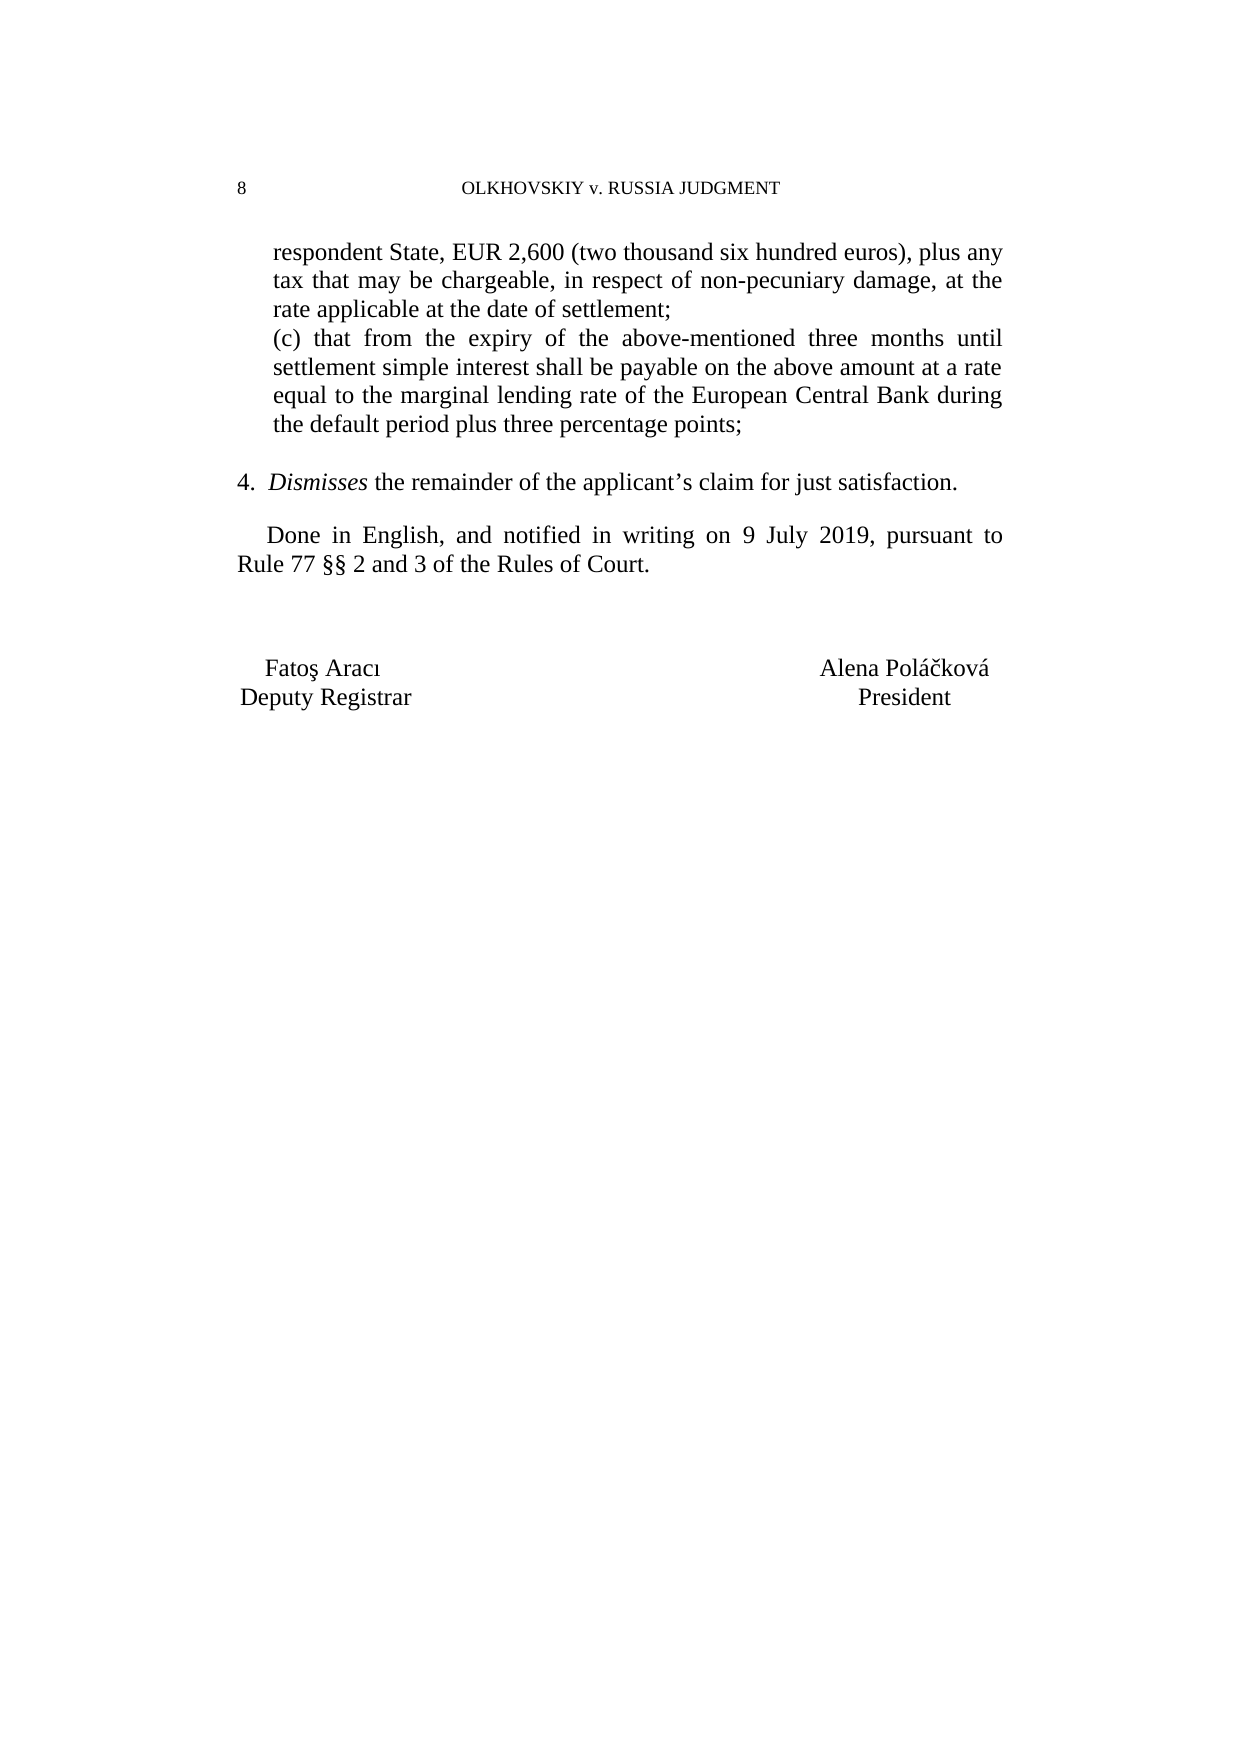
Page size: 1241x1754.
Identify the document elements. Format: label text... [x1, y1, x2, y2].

text Fatoş Aracı Alena Poláčková Deputy Registrar President [237, 653, 1003, 711]
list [273, 237, 1003, 323]
text Done in English, and notified in writing on 9 July 2019, pursuant to Rule 77 §§ 2 and 3 of the Rules of Court. [237, 521, 1003, 578]
list (c) that from the expiry of the above-mentioned three months until settlement simple interest shall be payable on the above amount at a rate equal to the marginal lending rate of the European Central Bank during the default period plus three percentage points; [273, 323, 1003, 438]
text 4. Dismisses the remainder of the applicant’s claim for just satisfaction. [237, 467, 1003, 496]
